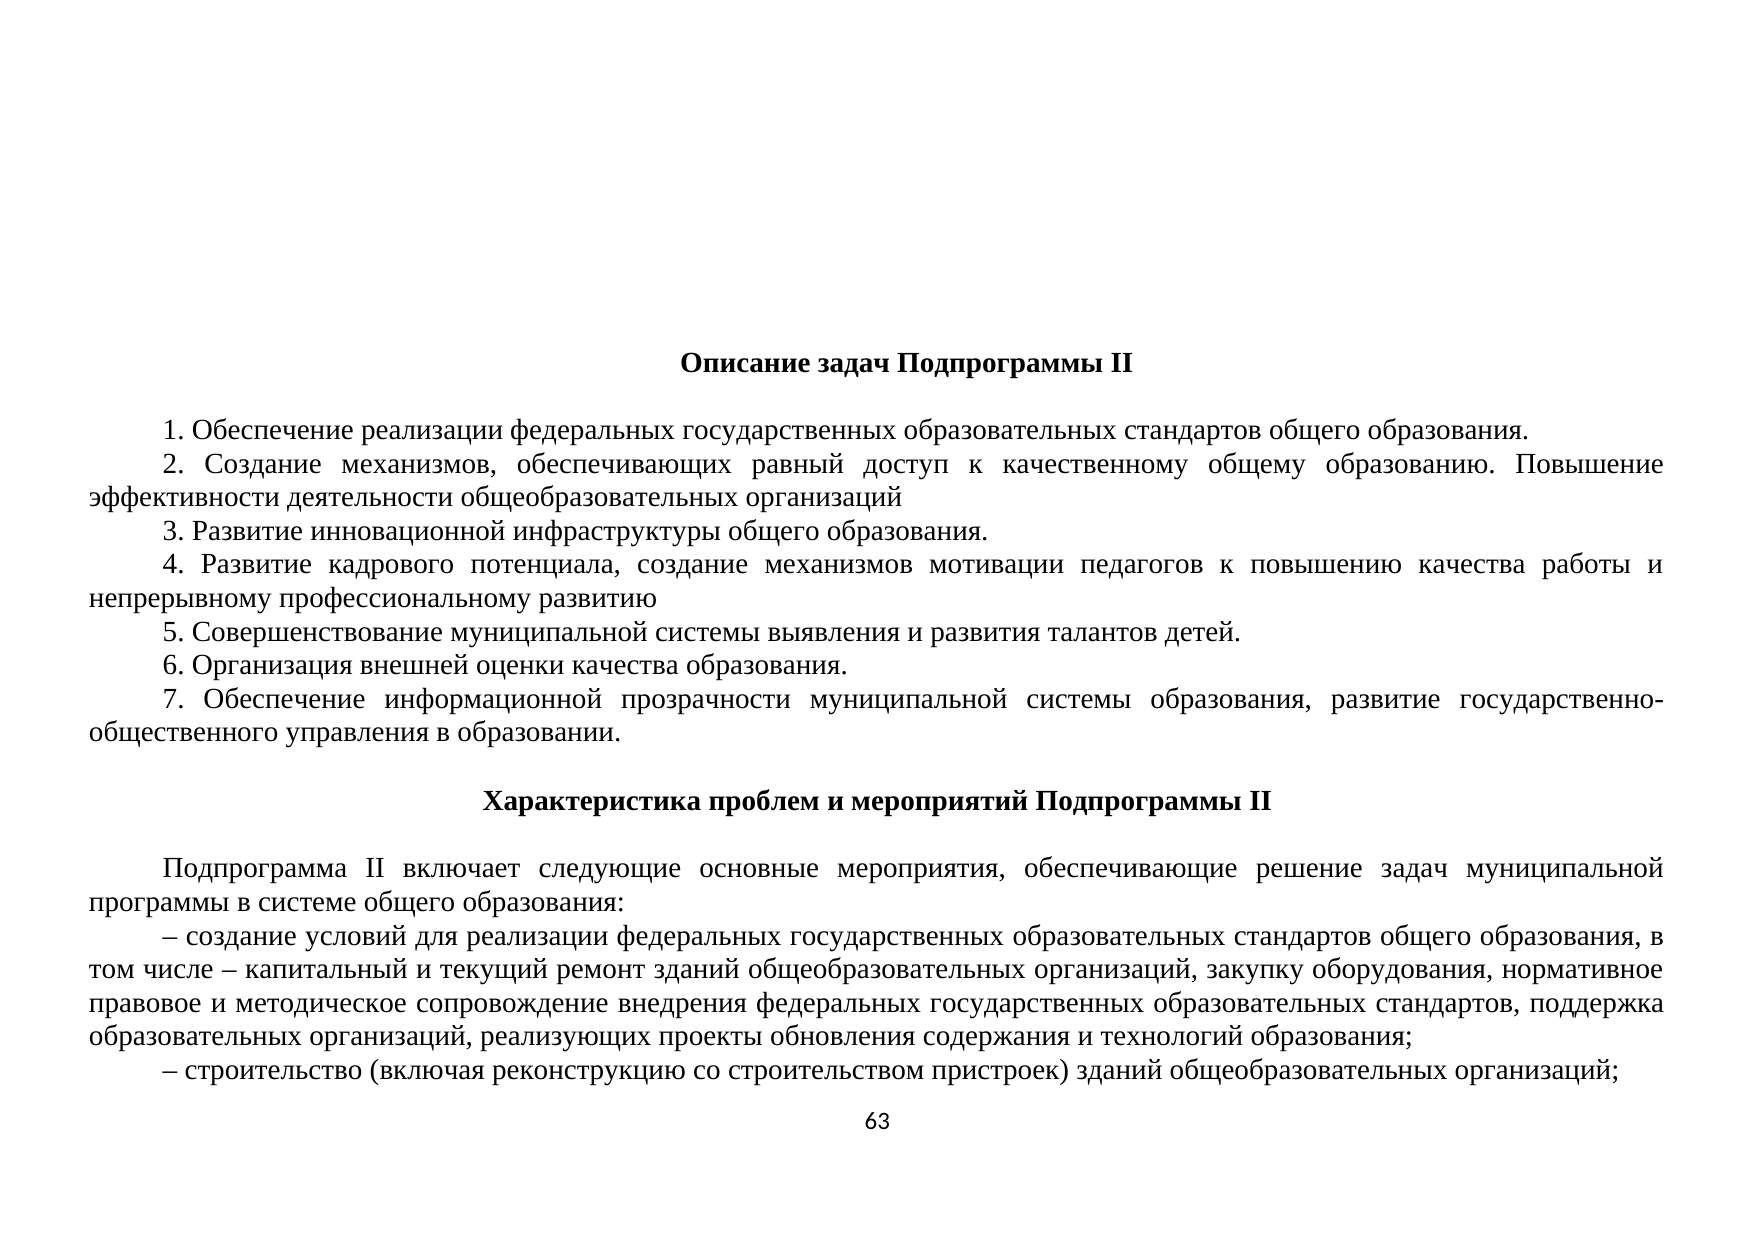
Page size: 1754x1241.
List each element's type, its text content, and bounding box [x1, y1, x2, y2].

text 6. Организация внешней оценки качества образования. [89, 647, 1665, 681]
text – создание условий для реализации федеральных государственных образовательных стандартов общего образования, в том числе – капитальный и текущий ремонт зданий общеобразовательных организаций, закупку оборудования, нормативное правовое и методическое сопровождение внедрения федеральных государственных образовательных стандартов, поддержка образовательных организаций, реализующих проекты обновления содержания и технологий образования; [89, 918, 1665, 1052]
text 5. Совершенствование муниципальной системы выявления и развития талантов детей. [89, 614, 1665, 647]
text 7. Обеспечение информационной прозрачности муниципальной системы образования, развитие государственно-общественного управления в образовании. [89, 681, 1665, 748]
text Описание задач Подпрограммы II [89, 345, 1665, 379]
text 2. Создание механизмов, обеспечивающих равный доступ к качественному общему образованию. Повышение эффективности деятельности общеобразовательных организаций [89, 446, 1665, 513]
text – строительство (включая реконструкцию со строительством пристроек) зданий общеобразовательных организаций; [89, 1052, 1665, 1085]
text 1. Обеспечение реализации федеральных государственных образовательных стандартов общего образования. [89, 412, 1665, 446]
text Подпрограмма II включает следующие основные мероприятия, обеспечивающие решение задач муниципальной программы в системе общего образования: [89, 851, 1665, 918]
text 4. Развитие кадрового потенциала, создание механизмов мотивации педагогов к повышению качества работы и непрерывному профессиональному развитию [89, 547, 1665, 614]
text Характеристика проблем и мероприятий Подпрограммы II [89, 783, 1665, 817]
text 3. Развитие инновационной инфраструктуры общего образования. [89, 513, 1665, 547]
